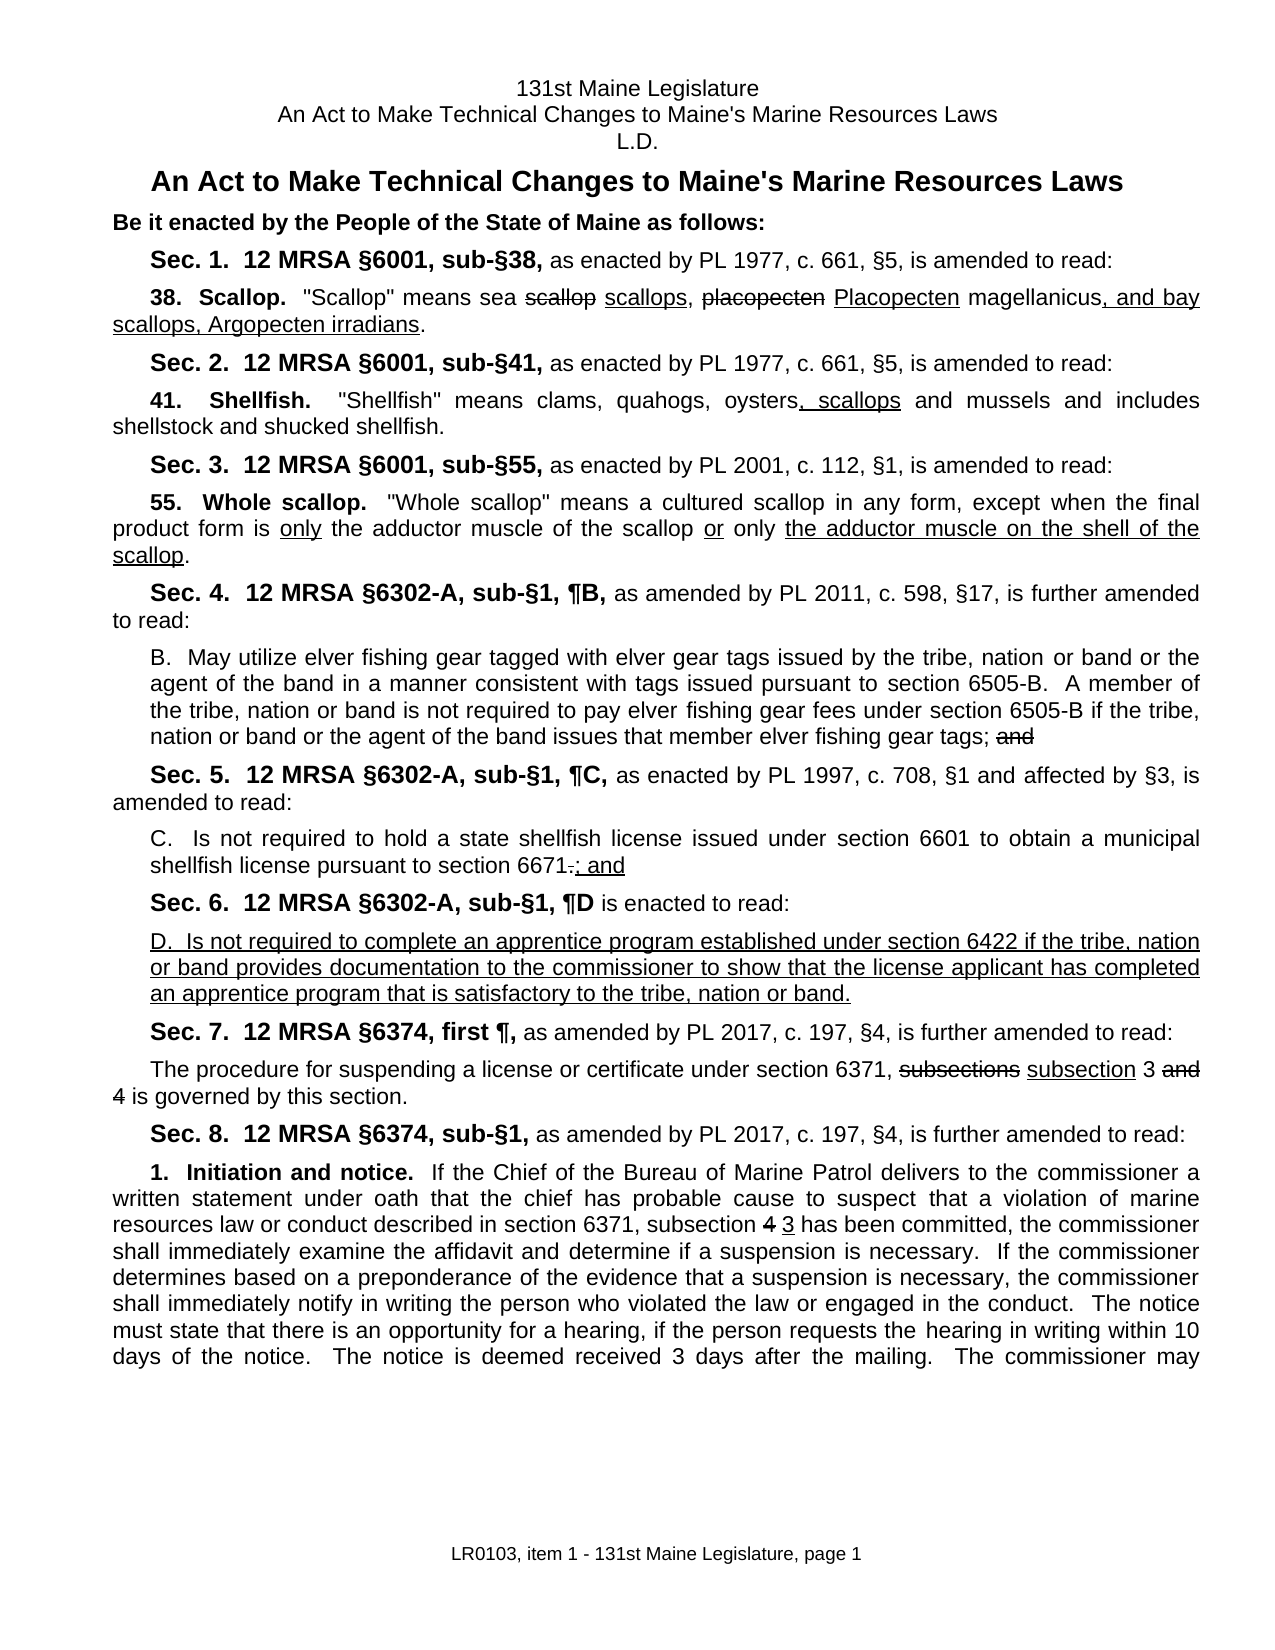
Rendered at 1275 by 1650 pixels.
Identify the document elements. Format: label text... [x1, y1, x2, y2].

text Sec. 1. 12 MRSA §6001, sub-§38, as enacted by PL 1977, c. 661, §5, is amended to read: [112, 245, 1200, 274]
text Sec. 3. 12 MRSA §6001, sub-§55, as enacted by PL 2001, c. 112, §1, is amended to read: [112, 450, 1200, 478]
text An Act to Make Technical Changes to Maine's Marine Resources Laws [75, 164, 1200, 198]
text 41. Shellfish. "Shellfish" means clams, quahogs, oysters, scallops and mussels and includes shellstock and shucked shellfish. [112, 387, 1200, 439]
text Sec. 4. 12 MRSA §6302-A, sub-§1, ¶B, as amended by PL 2011, c. 598, §17, is further amended to read: [112, 578, 1200, 633]
text Sec. 5. 12 MRSA §6302-A, sub-§1, ¶C, as enacted by PL 1997, c. 708, §1 and affected by §3, is amended to read: [112, 760, 1200, 815]
text C. Is not required to hold a state shellfish license issued under section 6601 to obtain a municipal shellfish license pursuant to section 6671.; and [150, 825, 1200, 878]
text The procedure for suspending a license or certificate under section 6371, subsections subsection 3 and 4 is governed by this section. [112, 1056, 1200, 1109]
text D. Is not required to complete an apprentice program established under section 6422 if the tribe, nation or band provides documentation to the commissioner to show that the license applicant has completed an apprentice program that is satisfactory to the tribe, nation or band. [150, 952, 1200, 977]
text Sec. 6. 12 MRSA §6302-A, sub-§1, ¶D is enacted to read: [112, 888, 1200, 917]
text 38. Scallop. "Scallop" means sea scallop scallops, placopecten Placopecten magellanicus, and bay scallops, Argopecten irradians. [112, 284, 1200, 337]
text D. Is not required to complete an apprentice program established under section 6422 if the tribe, nation or band provides documentation to the commissioner to show that the license applicant has completed an apprentice program that is satisfactory to the tribe, nation or band. [150, 928, 1200, 950]
text Be it enacted by the People of the State of Maine as follows: [112, 208, 1200, 235]
text Sec. 7. 12 MRSA §6374, first ¶, as amended by PL 2017, c. 197, §4, is further amended to read: [112, 1017, 1200, 1046]
text D. Is not required to complete an apprentice program established under section 6422 if the tribe, nation or band provides documentation to the commissioner to show that the license applicant has completed an apprentice program that is satisfactory to the tribe, nation or band. [150, 978, 1200, 1007]
text Sec. 8. 12 MRSA §6374, sub-§1, as amended by PL 2017, c. 197, §4, is further amended to read: [112, 1119, 1200, 1148]
text B. May utilize elver fishing gear tagged with elver gear tags issued by the tribe, nation or band or the agent of the band in a manner consistent with tags issued pursuant to section 6505‑B. A member of the tribe, nation or band is not required to pay elver fishing gear fees under section 6505‑B if the tribe, nation or band or the agent of the band issues that member elver fishing gear tags; and [150, 644, 1200, 749]
text Sec. 2. 12 MRSA §6001, sub-§41, as enacted by PL 1977, c. 661, §5, is amended to read: [112, 347, 1200, 376]
text 55. Whole scallop. "Whole scallop" means a cultured scallop in any form, except when the final product form is only the adductor muscle of the scallop or only the adductor muscle on the shell of the scallop. [112, 489, 1200, 568]
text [112, 1158, 1200, 1369]
